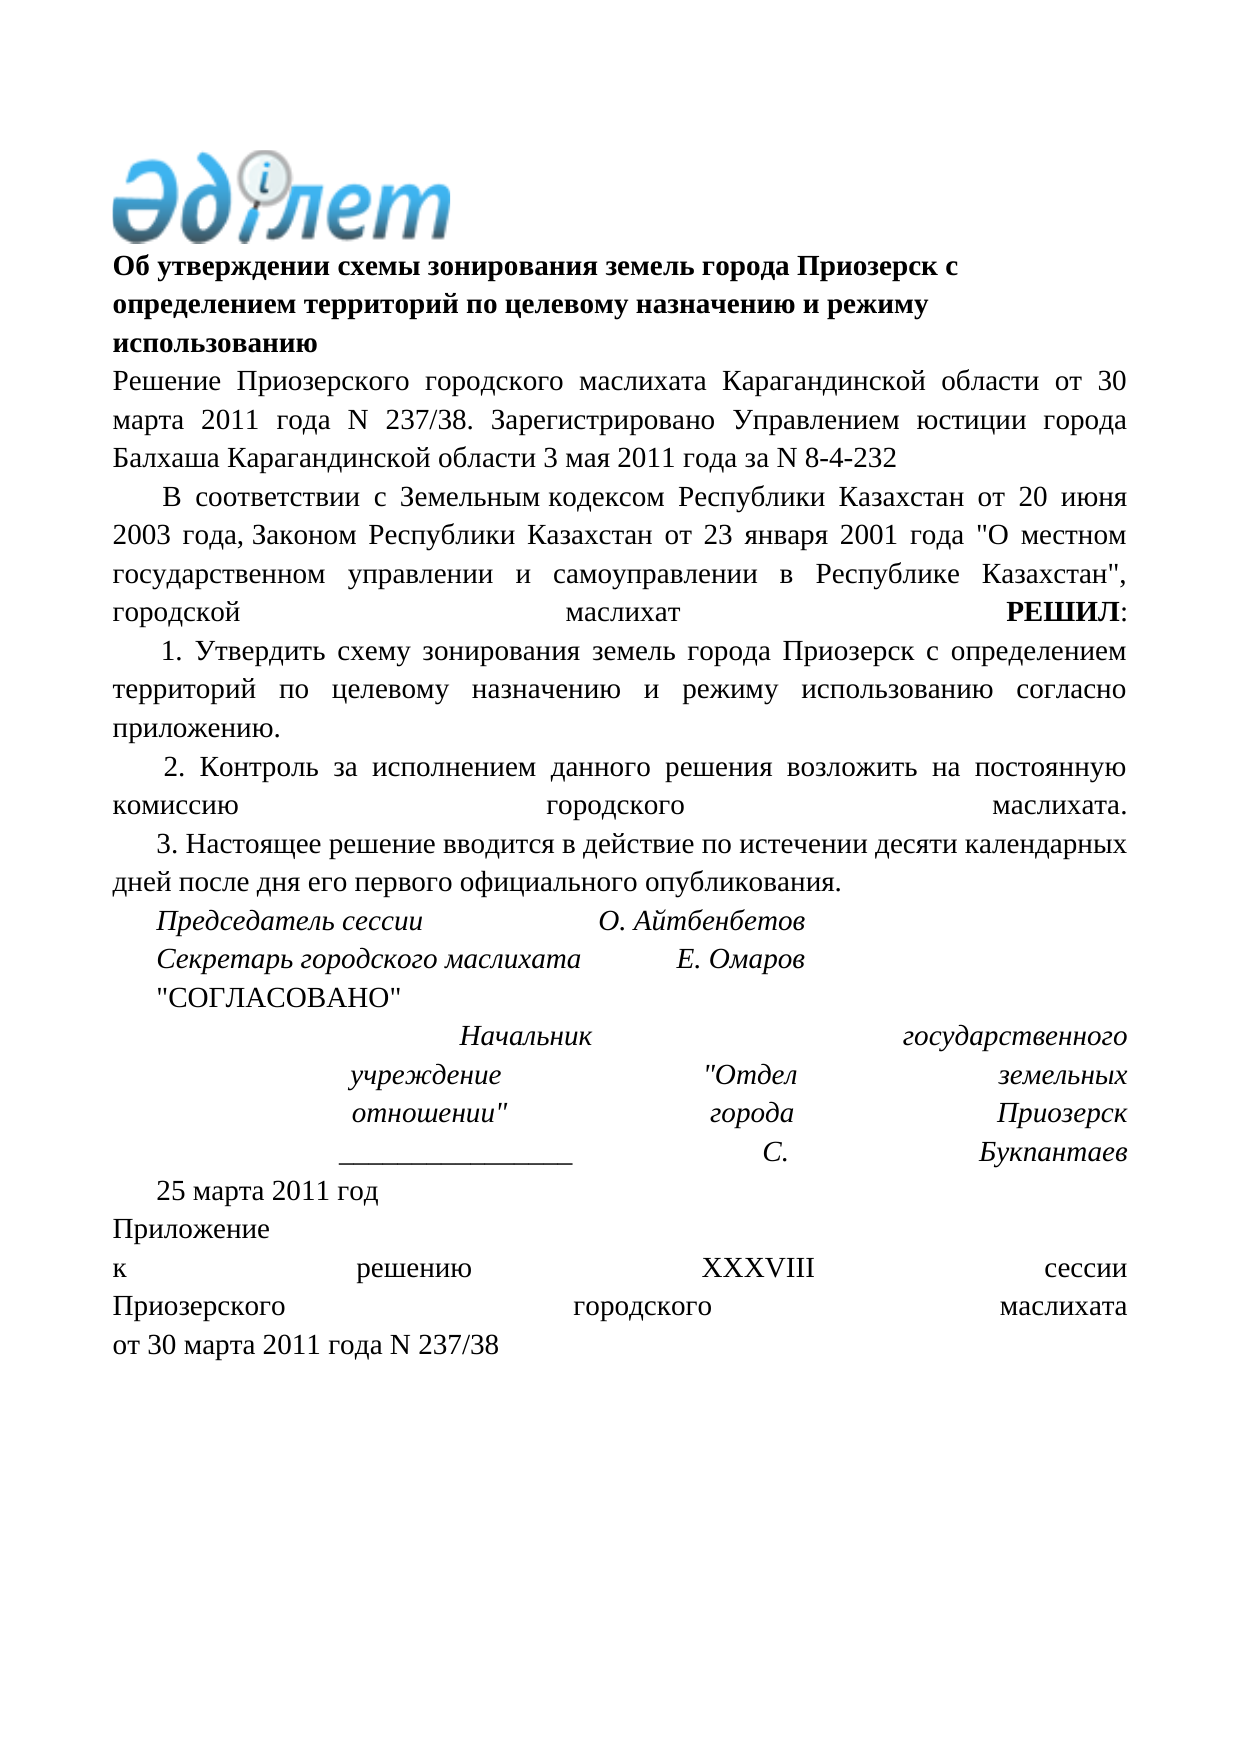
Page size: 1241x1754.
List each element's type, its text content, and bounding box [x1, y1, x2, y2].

text Начальник государственного учреждение "Отдел земельных отношении" города Приозерск ________________ С. Букпантаев 25 марта 2011 год [112, 1018, 1128, 1206]
text Председатель сессии О. Айтбенбетов [112, 903, 1128, 936]
text Приложение к решению XXXVIII сессии Приозерского городского маслихата от 30 марта 2011 года N 237/38 [112, 1211, 1128, 1360]
text Решение Приозерского городского маслихата Карагандинской области от 30 марта 2011 года N 237/38. Зарегистрировано Управлением юстиции города Балхаша Карагандинской области 3 мая 2011 года за N 8-4-232 [112, 363, 1128, 474]
picture [112, 150, 451, 244]
text Об утверждении cхемы зонирования земель города Приозерск с определением территорий по целевому назначению и режиму использованию [112, 248, 1128, 358]
text Секретарь городского маслихата Е. Омаров [112, 941, 1128, 975]
text В соответствии с Земельным кодексом Республики Казахстан от 20 июня 2003 года, Законом Республики Казахстан от 23 января 2001 года "О местном государственном управлении и самоуправлении в Республике Казахстан", городской маслихат РЕШИЛ: 1. Утвердить схему зонирования земель города Приозерск с определением территорий по целевому назначению и режиму использованию согласно приложению. 2. Контроль за исполнением данного решения возложить на постоянную комиссию городского маслихата. 3. Настоящее решение вводится в действие по истечении десяти календарных дней после дня его первого официального опубликования. [112, 479, 1128, 898]
text "СОГЛАСОВАНО" [112, 980, 1128, 1013]
